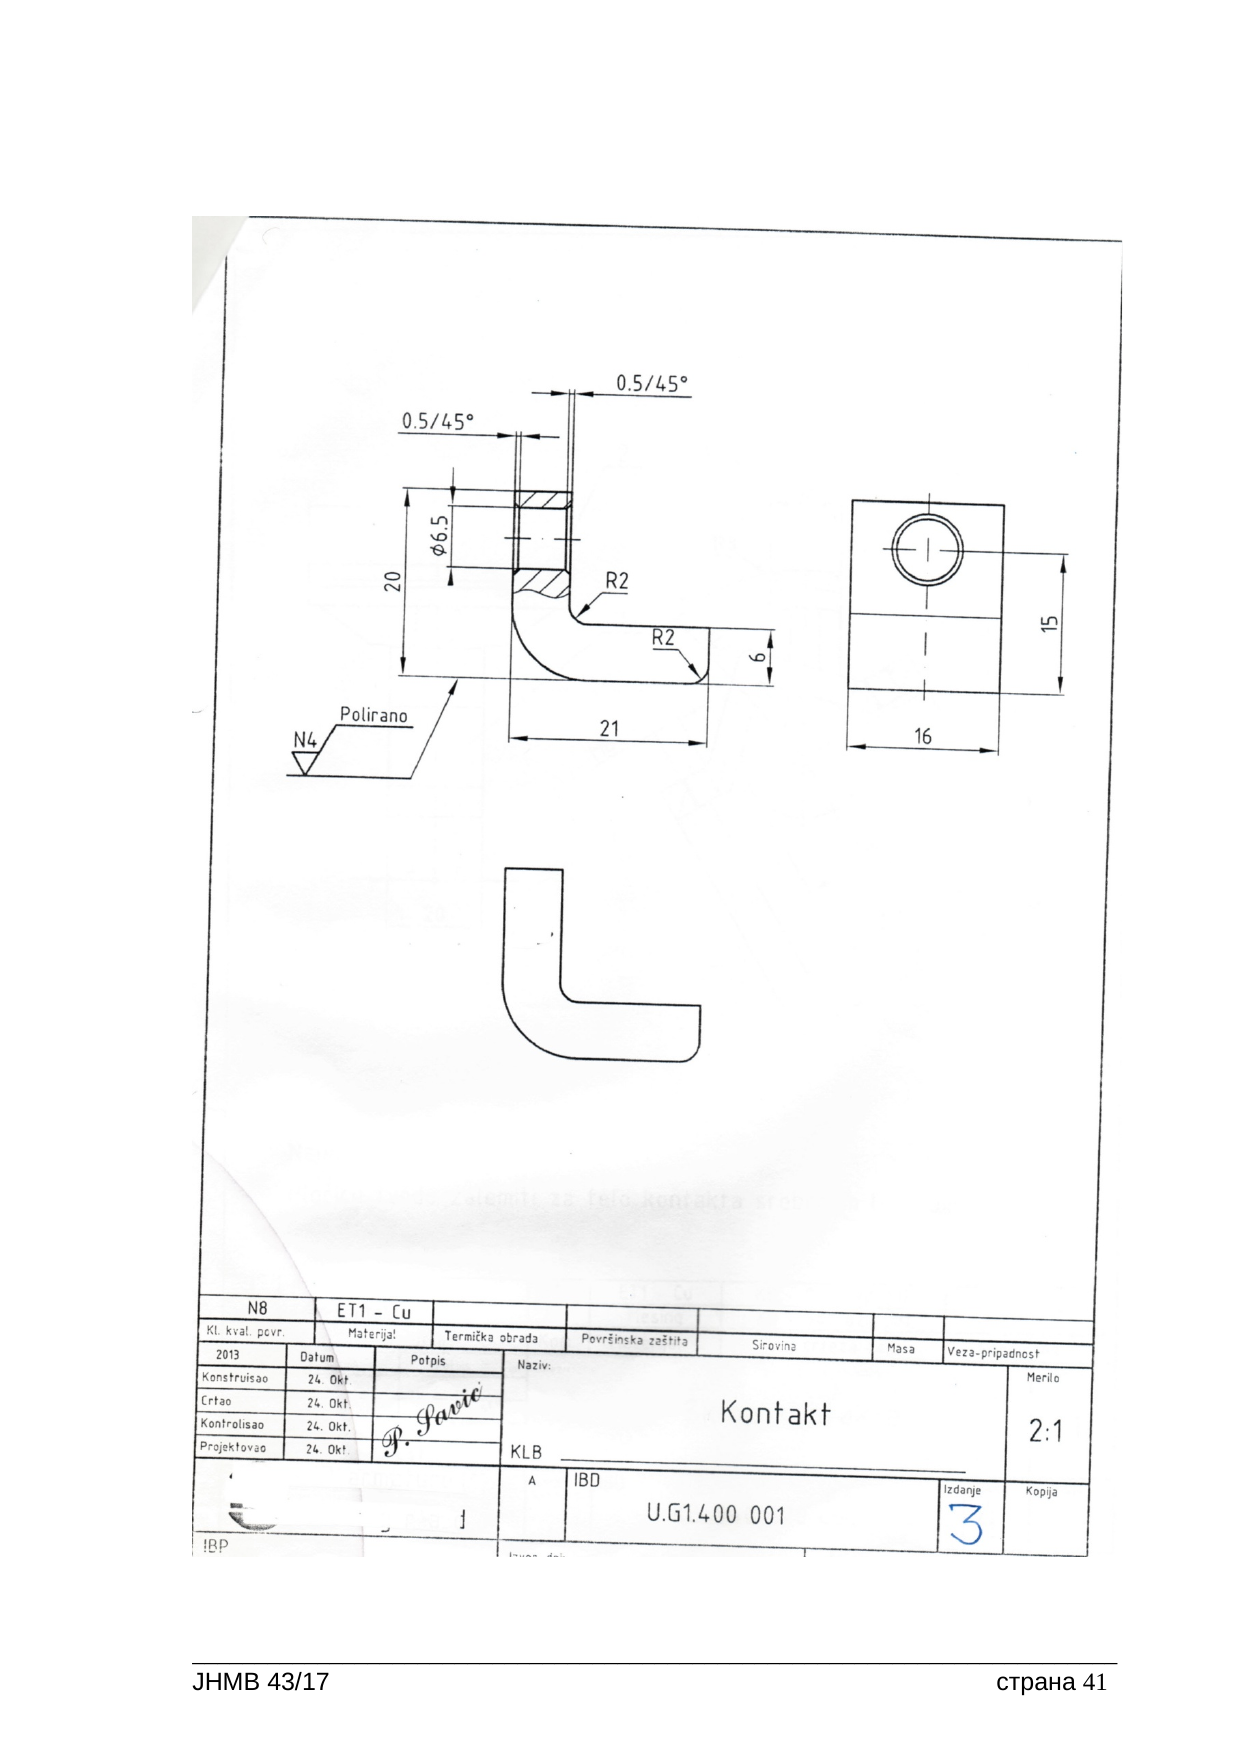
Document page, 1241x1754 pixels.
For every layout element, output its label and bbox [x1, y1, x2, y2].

picture [192, 216, 1123, 1557]
